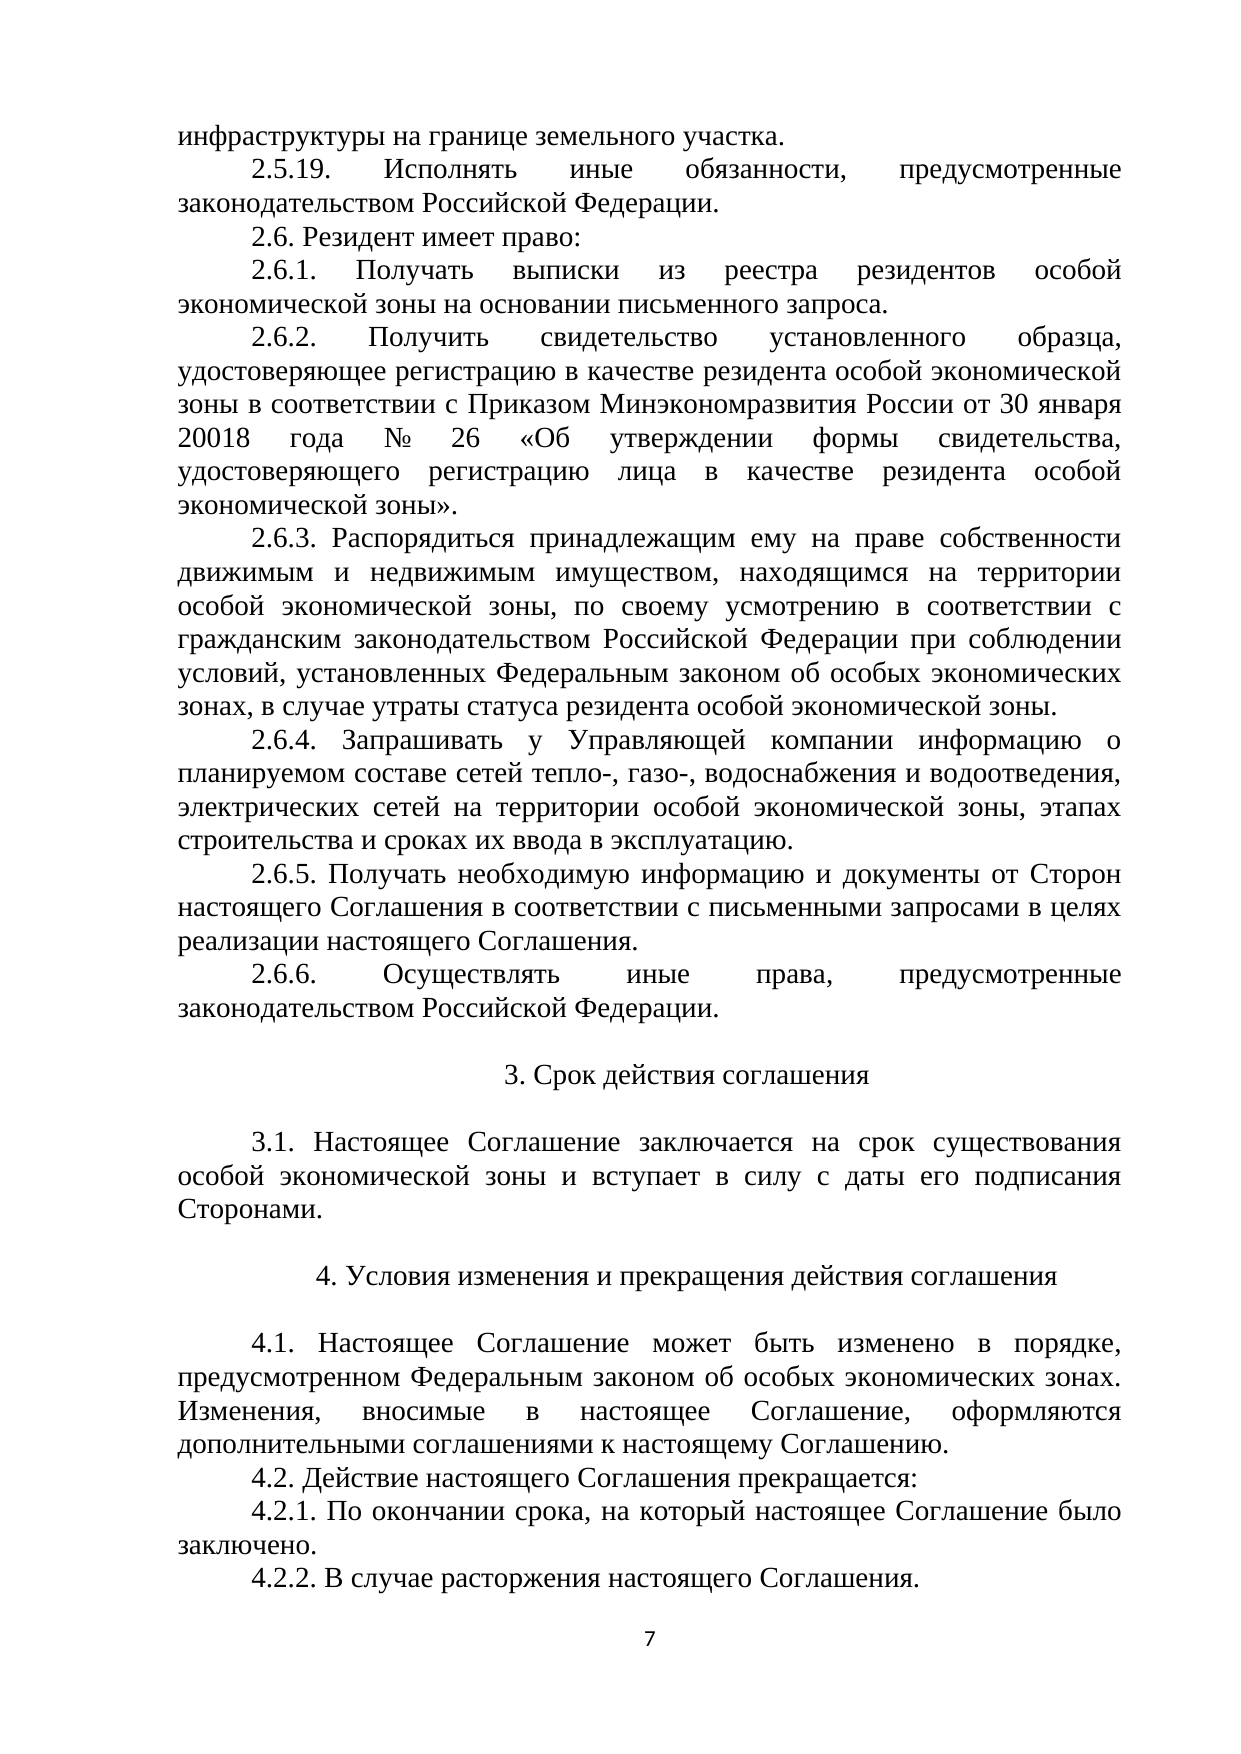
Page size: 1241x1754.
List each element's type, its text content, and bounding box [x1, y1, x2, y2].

text 2.6.6. Осуществлять иные права, предусмотренные законодательством Российской Федерации. [177, 957, 1122, 1024]
text 2.6.3. Распорядиться принадлежащим ему на праве собственности движимым и недвижимым имуществом, находящимся на территории особой экономической зоны, по своему усмотрению в соответствии с гражданским законодательством Российской Федерации при соблюдении условий, установленных Федеральным законом об особых экономических зонах, в случае утраты статуса резидента особой экономической зоны. [177, 521, 1122, 722]
text 2.6.1. Получать выписки из реестра резидентов особой экономической зоны на основании письменного запроса. [177, 252, 1122, 319]
text 4.2. Действие настоящего Соглашения прекращается: [177, 1460, 1122, 1493]
text 2.5.19. Исполнять иные обязанности, предусмотренные законодательством Российской Федерации. [177, 152, 1122, 219]
text 4. Условия изменения и прекращения действия соглашения [177, 1258, 1122, 1292]
text 2.6.5. Получать необходимую информацию и документы от Сторон настоящего Соглашения в соответствии с письменными запросами в целях реализации настоящего Соглашения. [177, 856, 1122, 957]
text 3. Срок действия соглашения [177, 1057, 1122, 1091]
text 4.2.2. В случае расторжения настоящего Соглашения. [177, 1560, 1122, 1594]
text 4.1. Настоящее Соглашение может быть изменено в порядке, предусмотренном Федеральным законом об особых экономических зонах. Изменения, вносимые в настоящее Соглашение, оформляются дополнительными соглашениями к настоящему Соглашению. [177, 1326, 1122, 1460]
text 4.2.1. По окончании срока, на который настоящее Соглашение было заключено. [177, 1493, 1122, 1560]
text 3.1. Настоящее Соглашение заключается на срок существования особой экономической зоны и вступает в силу с даты его подписания Сторонами. [177, 1124, 1122, 1225]
text 2.6. Резидент имеет право: [177, 219, 1122, 252]
text 2.6.2. Получить свидетельство установленного образца, удостоверяющее регистрацию в качестве резидента особой экономической зоны в соответствии с Приказом Минэкономразвития России от 30 января 20018 года № 26 «Об утверждении формы свидетельства, удостоверяющего регистрацию лица в качестве резидента особой экономической зоны». [177, 319, 1122, 521]
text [177, 118, 1122, 152]
text 2.6.4. Запрашивать у Управляющей компании информацию о планируемом составе сетей тепло-, газо-, водоснабжения и водоотведения, электрических сетей на территории особой экономической зоны, этапах строительства и сроках их ввода в эксплуатацию. [177, 722, 1122, 856]
